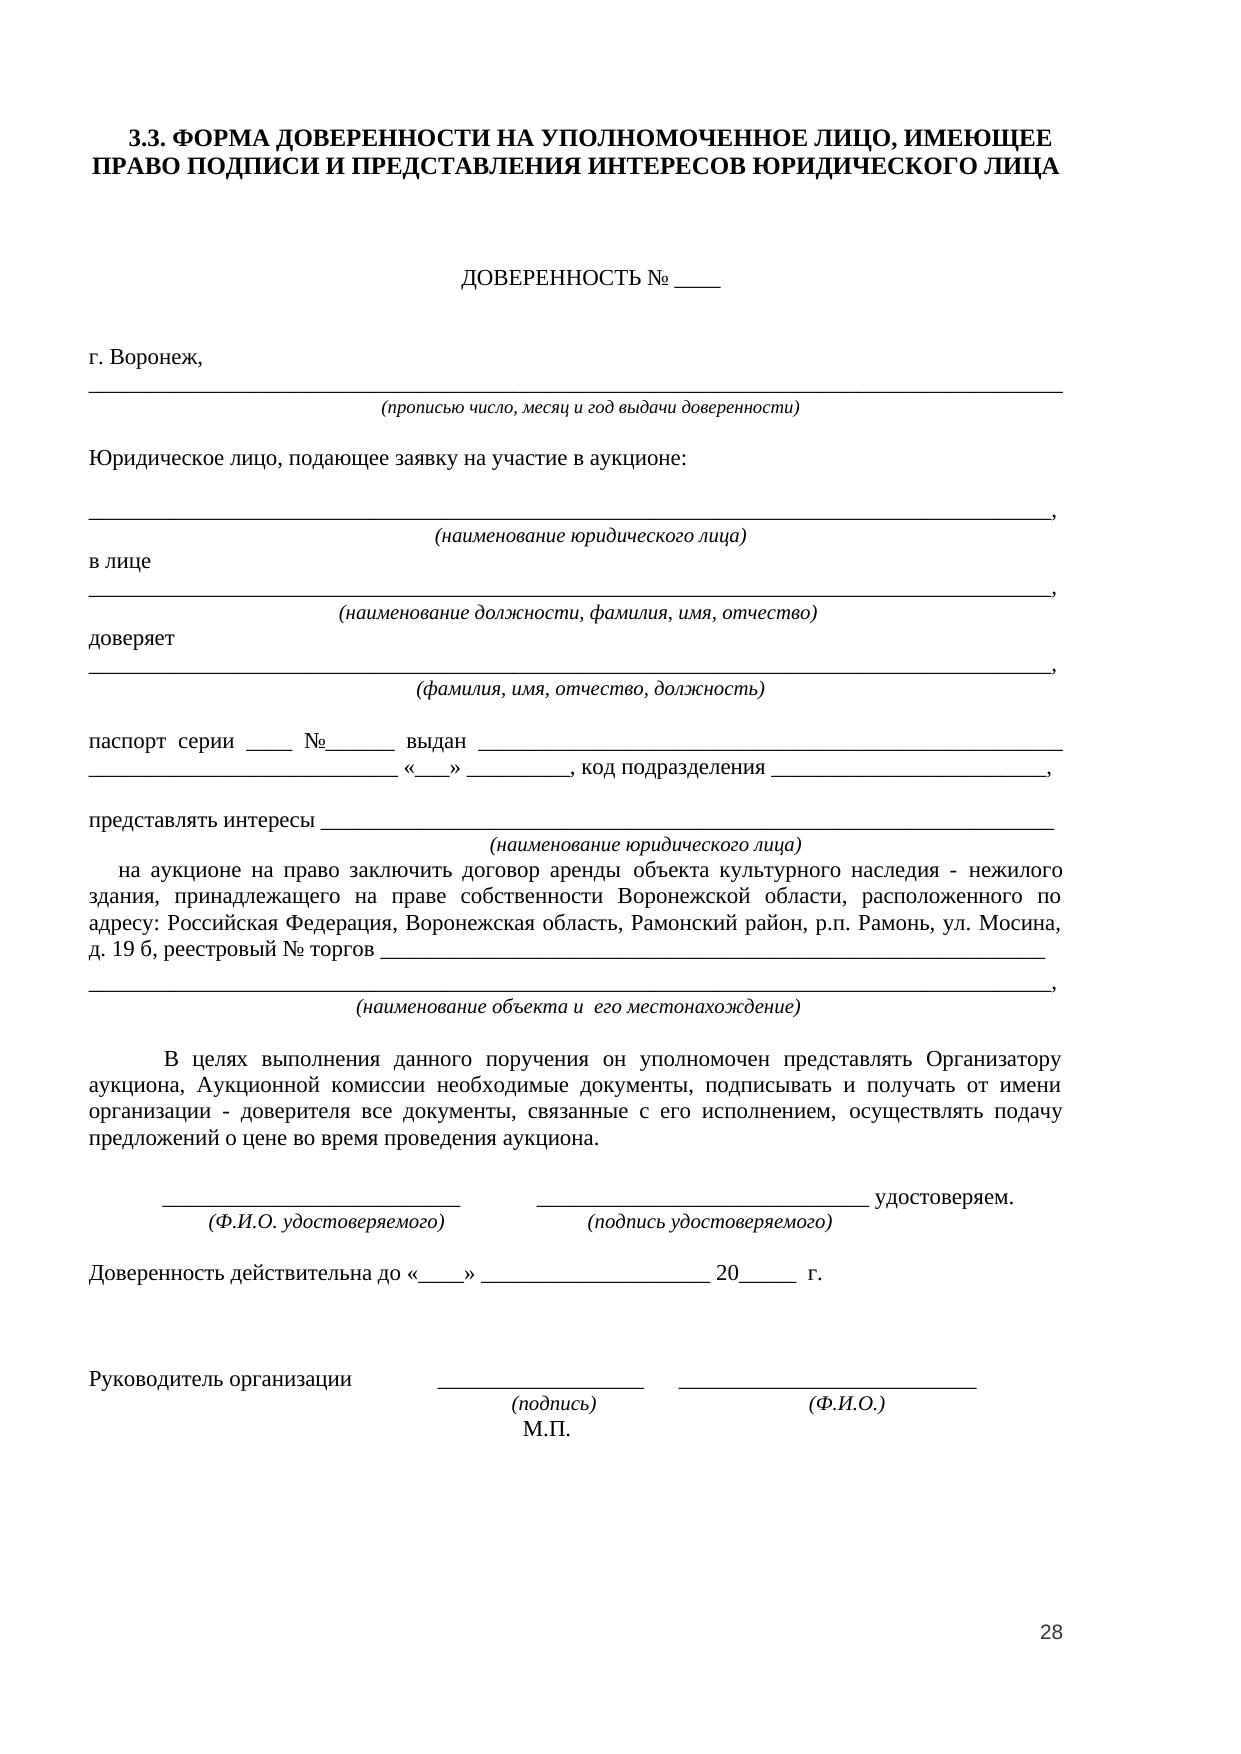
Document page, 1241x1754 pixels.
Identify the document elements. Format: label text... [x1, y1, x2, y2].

text Руководитель организации __________________ __________________________ [88, 1365, 1063, 1391]
text (Ф.И.О. удостоверяемого) (подпись удостоверяемого) [88, 1209, 1063, 1233]
text (наименование объекта и его местонахождение) [88, 994, 1063, 1018]
text ____________________________________________________________________________________, [88, 573, 1063, 599]
text (фамилия, имя, отчество, должность) [88, 676, 1063, 700]
text Юридическое лицо, подающее заявку на участие в аукционе: [88, 444, 1063, 470]
text В целях выполнения данного поручения он уполномочен представлять Организатору аукциона, Аукционной комиссии необходимые документы, подписывать и получать от имени организации - доверителя все документы, связанные с его исполнением, осуществлять подачу предложений о цене во время проведения аукциона. [88, 1045, 1063, 1150]
text на аукционе на право заключить договор аренды объекта культурного наследия - нежилого здания, принадлежащего на праве собственности Воронежской области, расположенного по адресу: Российская Федерация, Воронежская область, Рамонский район, р.п. Рамонь, ул. Мосина, д. 19 б, реестровый № торгов __________________________________________________________ [88, 856, 1063, 962]
text (прописью число, месяц и год выдачи доверенности) [88, 396, 1063, 417]
text (подпись) (Ф.И.О.) [88, 1391, 1063, 1415]
text М.П. [88, 1415, 1063, 1442]
subtitle 3.3. ФОРМА ДОВЕРЕННОСТИ НА УПОЛНОМОЧЕННОЕ ЛИЦО, ИМЕЮЩЕЕ ПРАВО ПОДПИСИ И ПРЕДСТАВЛЕНИЯ ИНТЕРЕСОВ ЮРИДИЧЕСКОГО ЛИЦА [88, 123, 1063, 180]
text (наименование должности, фамилия, имя, отчество) [88, 599, 1063, 624]
text Доверенность действительна до «____» ____________________ 20_____ г. [88, 1259, 1063, 1286]
text (наименование юридического лица) [88, 832, 1063, 856]
text в лице [88, 547, 1063, 573]
text представлять интересы ________________________________________________________________ [88, 806, 1063, 832]
text (наименование юридического лица) [88, 523, 1063, 547]
text ____________________________________________________________________________________, [88, 968, 1063, 994]
text __________________________ _____________________________ удостоверяем. [88, 1183, 1063, 1209]
text г. Воронеж, _____________________________________________________________________________________ [88, 343, 1063, 392]
text паспорт серии ____ №______ выдан ___________________________________________________ ___________________________ «___» _________, код подразделения ________________________, [88, 727, 1063, 779]
text доверяет ____________________________________________________________________________________, [88, 624, 1063, 676]
text ДОВЕРЕННОСТЬ № ____ [88, 264, 1063, 290]
text ____________________________________________________________________________________, [88, 496, 1063, 523]
